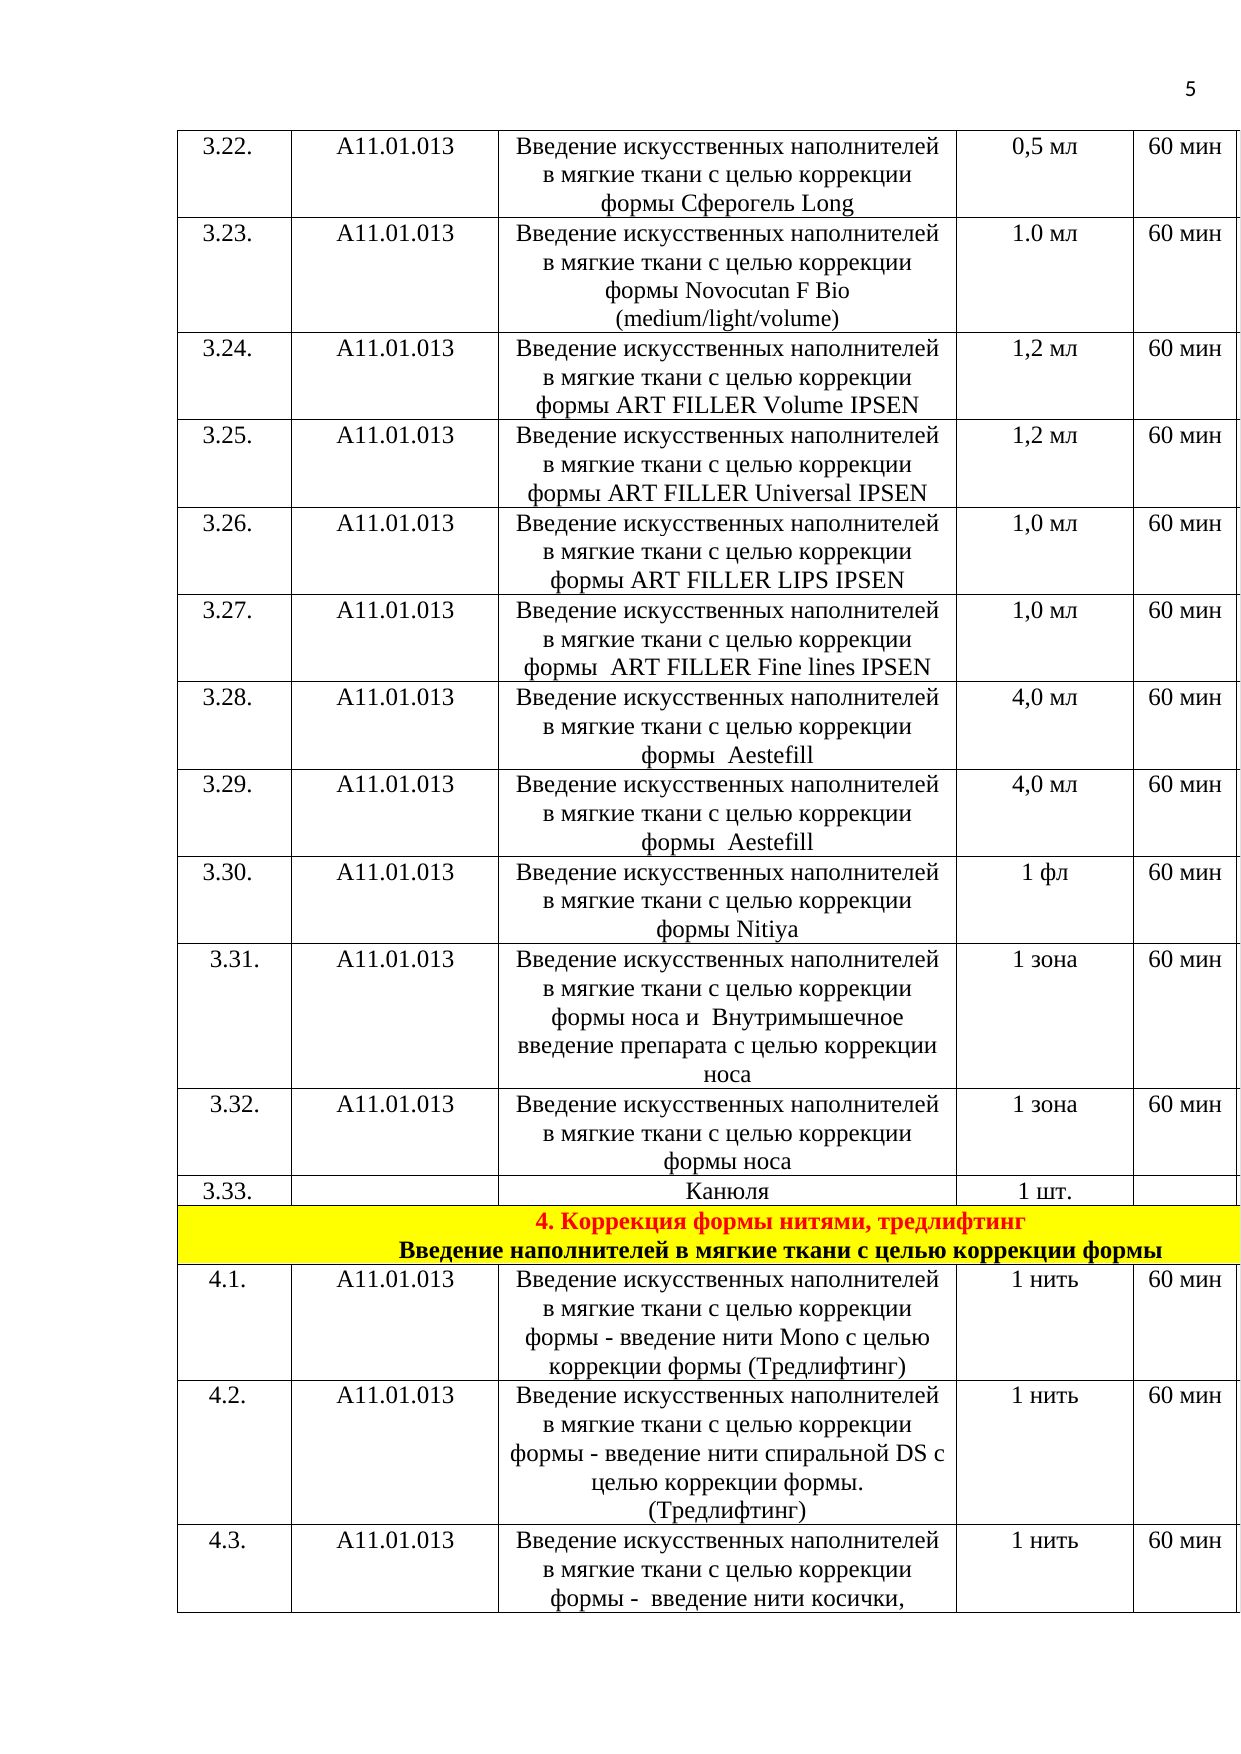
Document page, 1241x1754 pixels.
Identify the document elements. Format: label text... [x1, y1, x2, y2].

table_cell 60 мин [1134, 218, 1236, 332]
table_cell 4. Коррекция формы нитями, тредлифтинг Введение наполнителей в мягкие ткани с целью коррекции формы [178, 1206, 1240, 1263]
table_cell Введение искусственных наполнителей в мягкие ткани с целью коррекции формы Nitiya [499, 857, 656, 943]
table_cell 60 мин [1134, 508, 1236, 594]
table_cell [1134, 1176, 1236, 1205]
table_cell А11.01.013 [292, 1089, 498, 1175]
table_cell 3.29. [178, 770, 291, 856]
table_cell Введение искусственных наполнителей в мягкие ткани с целью коррекции формы Nitiya [799, 857, 956, 943]
table_cell 3.25. [178, 420, 291, 507]
table_cell 4.2. [178, 1381, 291, 1524]
table_cell 3.30. [178, 857, 291, 943]
table_cell 4,0 мл [957, 770, 1133, 856]
table_cell А11.01.013 [292, 508, 498, 594]
table_cell 60 мин [1134, 333, 1236, 419]
table_cell Введение искусственных наполнителей в мягкие ткани с целью коррекции формы носа [499, 1089, 663, 1175]
table_cell Введение искусственных наполнителей в мягкие ткани с целью коррекции формы Aestefill [813, 770, 956, 856]
table_cell А11.01.013 [292, 857, 498, 943]
table_cell 1 шт. [957, 1176, 1133, 1205]
table_cell 3.24. [178, 333, 291, 419]
table_cell 1 зона [957, 944, 1133, 1088]
table_cell 3.32. [178, 1089, 291, 1175]
table_cell 3.27. [178, 595, 291, 681]
table_cell 3.26. [178, 508, 291, 594]
table_cell А11.01.013 [292, 682, 498, 768]
table_cell 60 мин [1134, 770, 1236, 856]
table_cell Введение искусственных наполнителей в мягкие ткани с целью коррекции формы ART FILLER Fine lines IPSEN [499, 595, 956, 681]
table_cell 1,0 мл [957, 508, 1133, 594]
table_cell 60 мин [1134, 1525, 1236, 1612]
table_cell [292, 1176, 498, 1205]
table_cell 60 мин [1134, 944, 1236, 1088]
table_cell 4.3. [178, 1525, 291, 1612]
table_cell 1 фл [957, 857, 1133, 943]
table_cell 1.0 мл [957, 218, 1133, 332]
table_cell А11.01.013 [292, 770, 498, 856]
table_cell Введение искусственных наполнителей в мягкие ткани с целью коррекции формы - введение нити спиральной DS с целью коррекции формы. (Тредлифтинг) [499, 1381, 956, 1524]
table_cell 0,5 мл [957, 131, 1133, 217]
table_cell А11.01.013 [292, 595, 498, 681]
table_cell 60 мин [1134, 595, 1236, 681]
table_cell 1 нить [957, 1525, 1133, 1612]
table_cell 1,2 мл [957, 420, 1133, 507]
table_cell 1,2 мл [957, 333, 1133, 419]
table_cell 3.22. [178, 131, 291, 217]
table_cell Введение искусственных наполнителей в мягкие ткани с целью коррекции формы Novocutan F Bio (medium/light/volume) [499, 218, 956, 332]
table_cell А11.01.013 [292, 131, 498, 217]
table_cell A11.01.013 [292, 1265, 498, 1379]
table_cell Канюля [499, 1176, 956, 1205]
table_cell Введение искусственных наполнителей в мягкие ткани с целью коррекции формы - введение нити косички, TWINSCREW с целью коррекции формы. (Тредлифтинг) [624, 1525, 956, 1612]
table_cell А11.01.013 [292, 218, 498, 332]
table_cell 60 мин [1134, 682, 1236, 768]
table_cell Введение искусственных наполнителей в мягкие ткани с целью коррекции формы Сферогель Long [499, 131, 956, 217]
table_cell 60 мин [1134, 1089, 1236, 1175]
table_cell 3.33. [178, 1176, 291, 1205]
table_cell А11.01.013 [292, 944, 498, 1088]
table_cell Введение искусственных наполнителей в мягкие ткани с целью коррекции формы носа и Внутримышечное введение препарата с целью коррекции носа [499, 944, 956, 1088]
table_cell 60 мин [1134, 857, 1236, 943]
table_cell 3.28. [178, 682, 291, 768]
table_cell 1 зона [957, 1089, 1133, 1175]
table_cell 1 нить [957, 1265, 1133, 1379]
table_cell А11.01.013 [292, 333, 498, 419]
table_cell 60 мин [1134, 1381, 1236, 1524]
table_cell 60 мин [1134, 420, 1236, 507]
table_cell A11.01.013 [292, 1381, 498, 1524]
table_cell Введение искусственных наполнителей в мягкие ткани с целью коррекции формы - введение нити Мono с целью коррекции формы (Тредлифтинг) [499, 1265, 956, 1379]
table_cell Введение искусственных наполнителей в мягкие ткани с целью коррекции формы Aestefill [813, 682, 956, 768]
table_cell A11.01.013 [292, 1525, 498, 1612]
table_cell А11.01.013 [292, 420, 498, 507]
table_cell 1,0 мл [957, 595, 1133, 681]
table_cell 4.1. [178, 1265, 291, 1379]
table_cell 3.23. [178, 218, 291, 332]
table_cell Введение искусственных наполнителей в мягкие ткани с целью коррекции формы Aestefill [499, 682, 641, 768]
table_cell 3.31. [178, 944, 291, 1088]
table_cell Введение искусственных наполнителей в мягкие ткани с целью коррекции формы носа [791, 1089, 956, 1175]
table_cell 60 мин [1134, 131, 1236, 217]
table_cell Введение искусственных наполнителей в мягкие ткани с целью коррекции формы Aestefill [499, 770, 641, 856]
table_cell 4,0 мл [957, 682, 1133, 768]
table_cell 60 мин [1134, 1265, 1236, 1379]
table_cell 1 нить [957, 1381, 1133, 1524]
